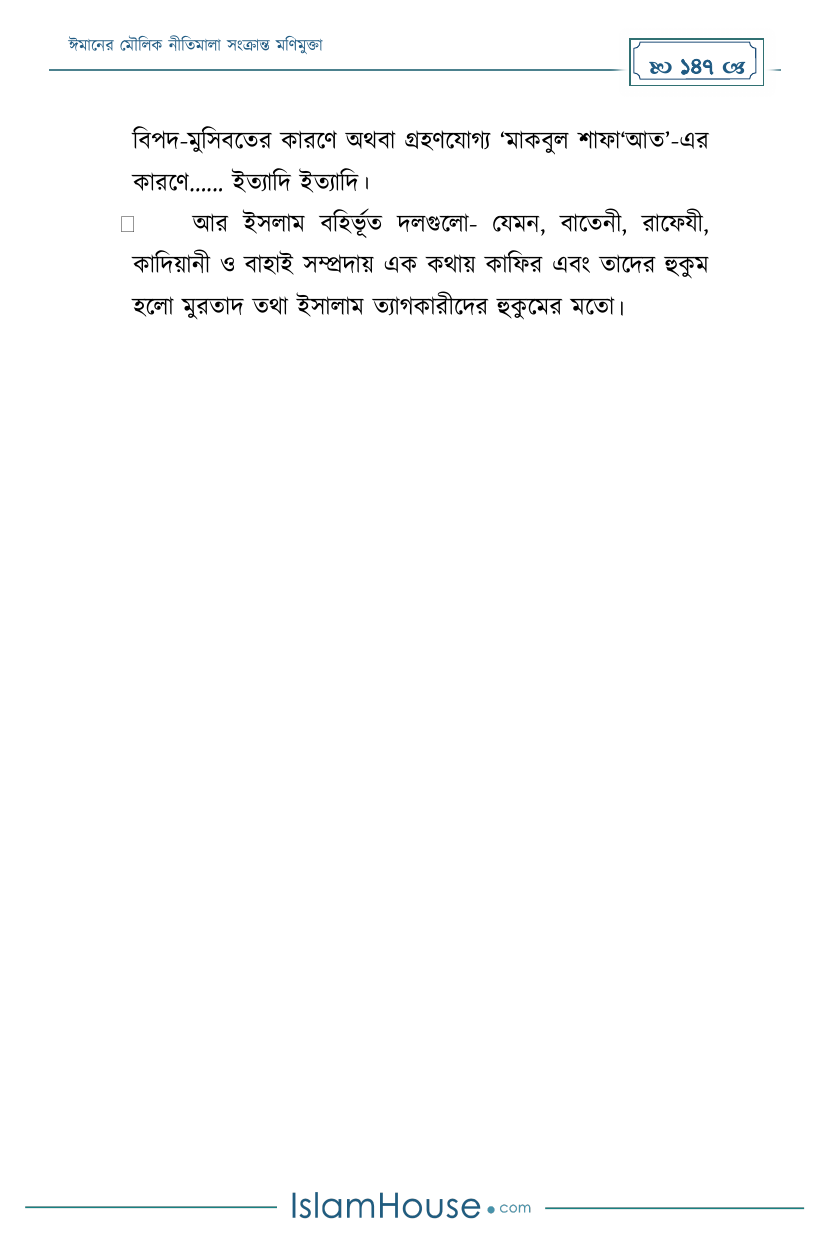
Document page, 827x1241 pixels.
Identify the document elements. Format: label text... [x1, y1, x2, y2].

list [118, 118, 709, 201]
picture [18, 1186, 277, 1224]
list আর ইসলাম বহির্ভূত দলগুলো- যেমন, বাতেনী, রাফেযী, কাদিয়ানী ও বাহাই সম্প্রদায় এক কথায় কাফির এবং তাদের হুকুম হলো মুরতাদ তথা ইসালাম ত্যাগকারীদের হুকুমের মতো। [118, 201, 709, 325]
picture [284, 1187, 805, 1225]
